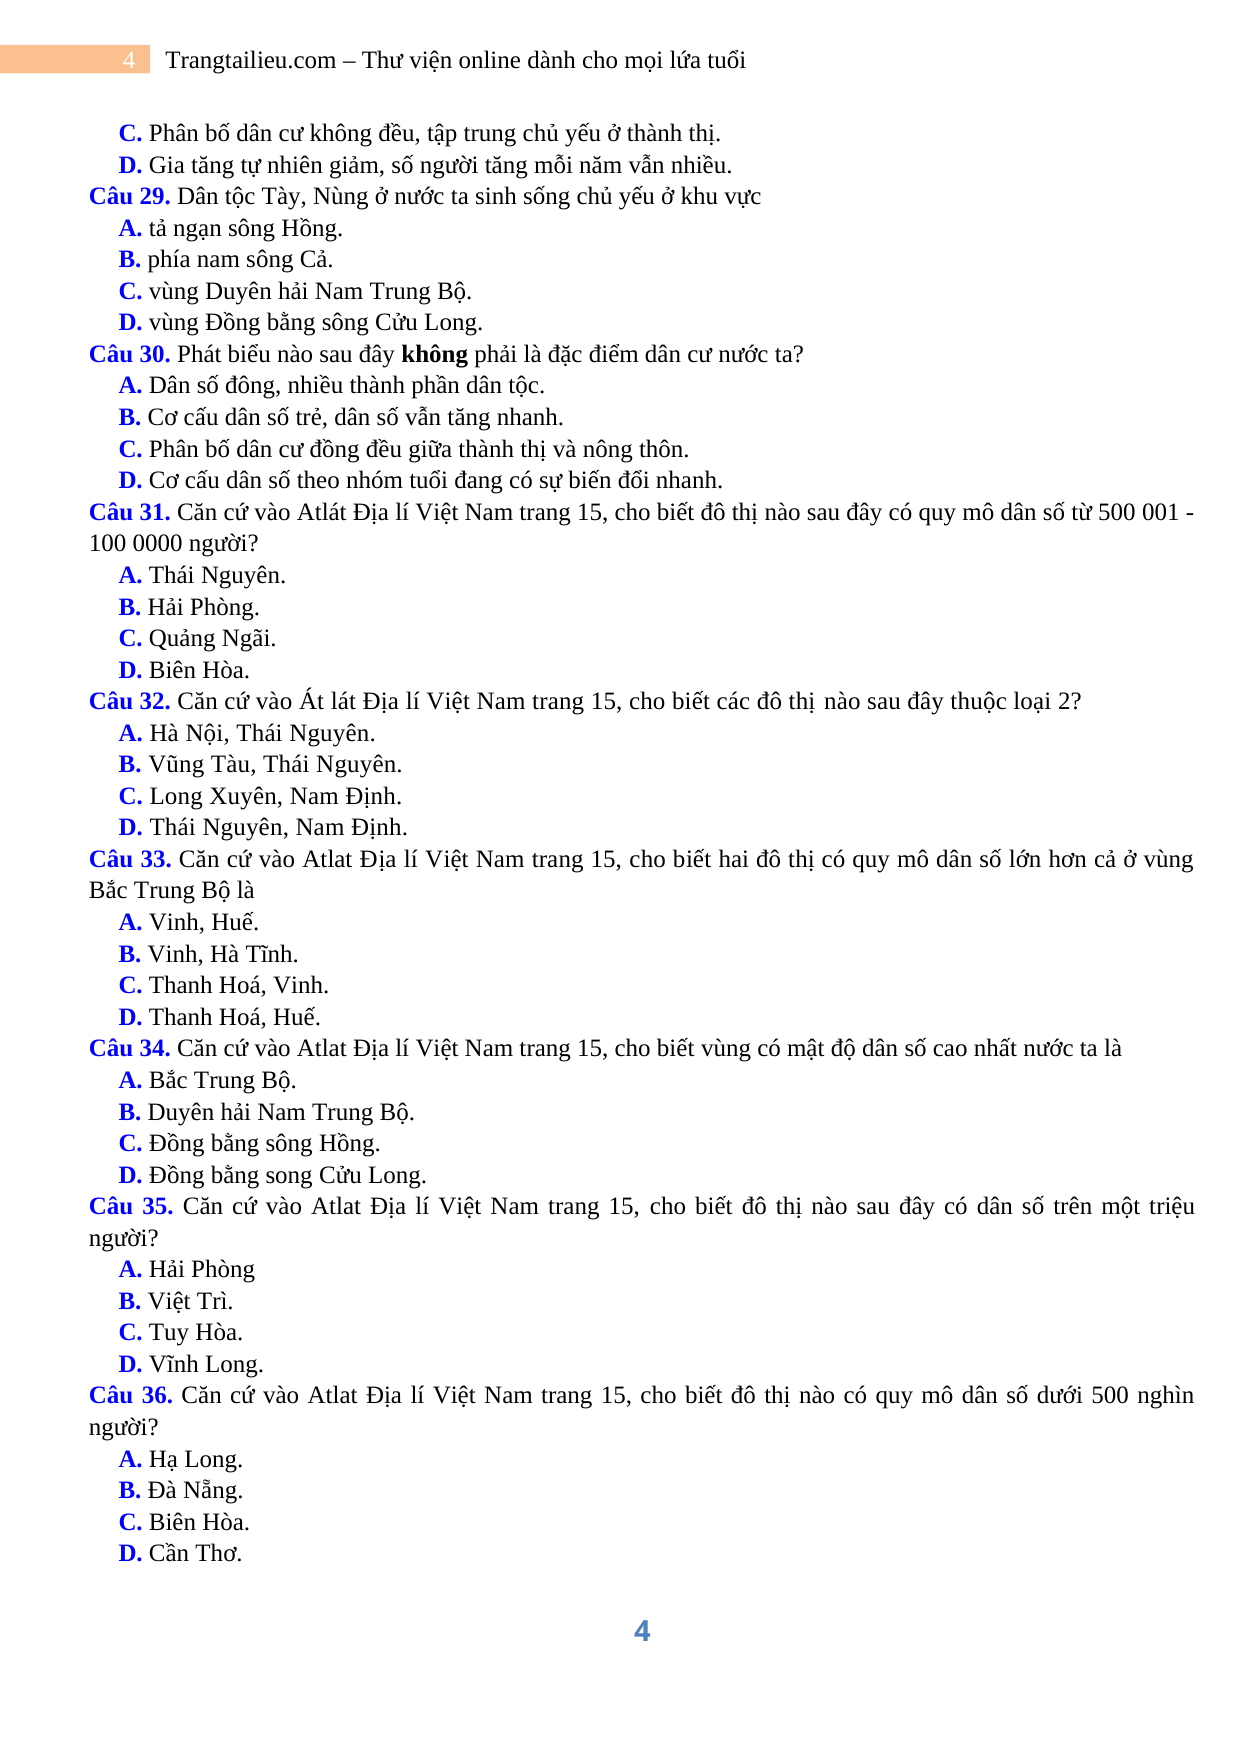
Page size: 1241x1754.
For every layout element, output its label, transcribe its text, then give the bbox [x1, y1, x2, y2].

text D. Gia tăng tự nhiên giảm, số người tăng mỗi năm vẫn nhiều. [89, 150, 1196, 178]
text A. Thái Nguyên. [89, 560, 1196, 589]
text D. Đồng bằng song Cửu Long. [89, 1160, 1196, 1188]
text C. Tuy Hòa. [89, 1317, 1196, 1346]
text D. Thái Nguyên, Nam Định. [89, 812, 1196, 841]
text B. Việt Trì. [89, 1286, 1196, 1315]
text B. Đà Nẵng. [89, 1475, 1196, 1504]
text A. tả ngạn sông Hồng. [89, 213, 1196, 242]
text A. Hải Phòng [89, 1254, 1196, 1283]
text B. Hải Phòng. [89, 592, 1196, 620]
text B. Vũng Tàu, Thái Nguyên. [89, 749, 1196, 778]
text C. Phân bố dân cư đồng đều giữa thành thị và nông thôn. [89, 434, 1196, 462]
text D. Cơ cấu dân số theo nhóm tuổi đang có sự biến đổi nhanh. [89, 465, 1196, 494]
text B. Cơ cấu dân số trẻ, dân số vẫn tăng nhanh. [89, 402, 1196, 431]
text Câu 32. Căn cứ vào Át lát Địa lí Việt Nam trang 15, cho biết các đô thị nào sau đây thuộc loại 2? [89, 686, 1196, 715]
text D. Biên Hòa. [89, 655, 1196, 683]
text A. Hà Nội, Thái Nguyên. [89, 718, 1196, 747]
text D. Thanh Hoá, Huế. [89, 1002, 1120, 1031]
text C. Thanh Hoá, Vinh. [89, 970, 1196, 999]
text C. Biên Hòa. [89, 1507, 1196, 1536]
text D. Vĩnh Long. [89, 1349, 1196, 1378]
text D. vùng Đồng bằng sông Cửu Long. [89, 307, 1196, 336]
text Câu 35. Căn cứ vào Atlat Địa lí Việt Nam trang 15, cho biết đô thị nào sau đây có dân số trên một triệu người? [89, 1191, 1196, 1252]
text C. Phân bố dân cư không đều, tập trung chủ yếu ở thành thị. [89, 118, 1196, 147]
text B. Vinh, Hà Tĩnh. [89, 939, 1120, 967]
text Câu 30. Phát biểu nào sau đây không phải là đặc điểm dân cư nước ta? [89, 339, 1196, 368]
text Câu 36. Căn cứ vào Atlat Địa lí Việt Nam trang 15, cho biết đô thị nào có quy mô dân số dưới 500 nghìn người? [89, 1381, 1196, 1441]
text B. phía nam sông Cả. [89, 244, 1196, 273]
text A. Bắc Trung Bộ. [89, 1065, 1196, 1094]
text D. Cần Thơ. [89, 1538, 1196, 1567]
text C. Long Xuyên, Nam Định. [89, 781, 1196, 810]
text Câu 29. Dân tộc Tày, Nùng ở nước ta sinh sống chủ yếu ở khu vực [89, 181, 1196, 210]
text Câu 34. Căn cứ vào Atlat Địa lí Việt Nam trang 15, cho biết vùng có mật độ dân số cao nhất nước ta là [89, 1033, 1196, 1062]
text A. Vinh, Huế. [89, 907, 1120, 936]
text A. Dân số đông, nhiều thành phần dân tộc. [89, 371, 1196, 399]
text Câu 31. Căn cứ vào Atlát Địa lí Việt Nam trang 15, cho biết đô thị nào sau đây có quy mô dân số từ 500 001 - 100 0000 người? [89, 497, 1196, 557]
text A. Hạ Long. [89, 1444, 1196, 1472]
text C. vùng Duyên hải Nam Trung Bộ. [89, 276, 1196, 305]
text C. Đồng bằng sông Hồng. [89, 1128, 1196, 1157]
text C. Quảng Ngãi. [89, 623, 1196, 652]
text Câu 33. Căn cứ vào Atlat Địa lí Việt Nam trang 15, cho biết hai đô thị có quy mô dân số lớn hơn cả ở vùng Bắc Trung Bộ là [89, 844, 1196, 904]
text B. Duyên hải Nam Trung Bộ. [89, 1097, 1196, 1125]
